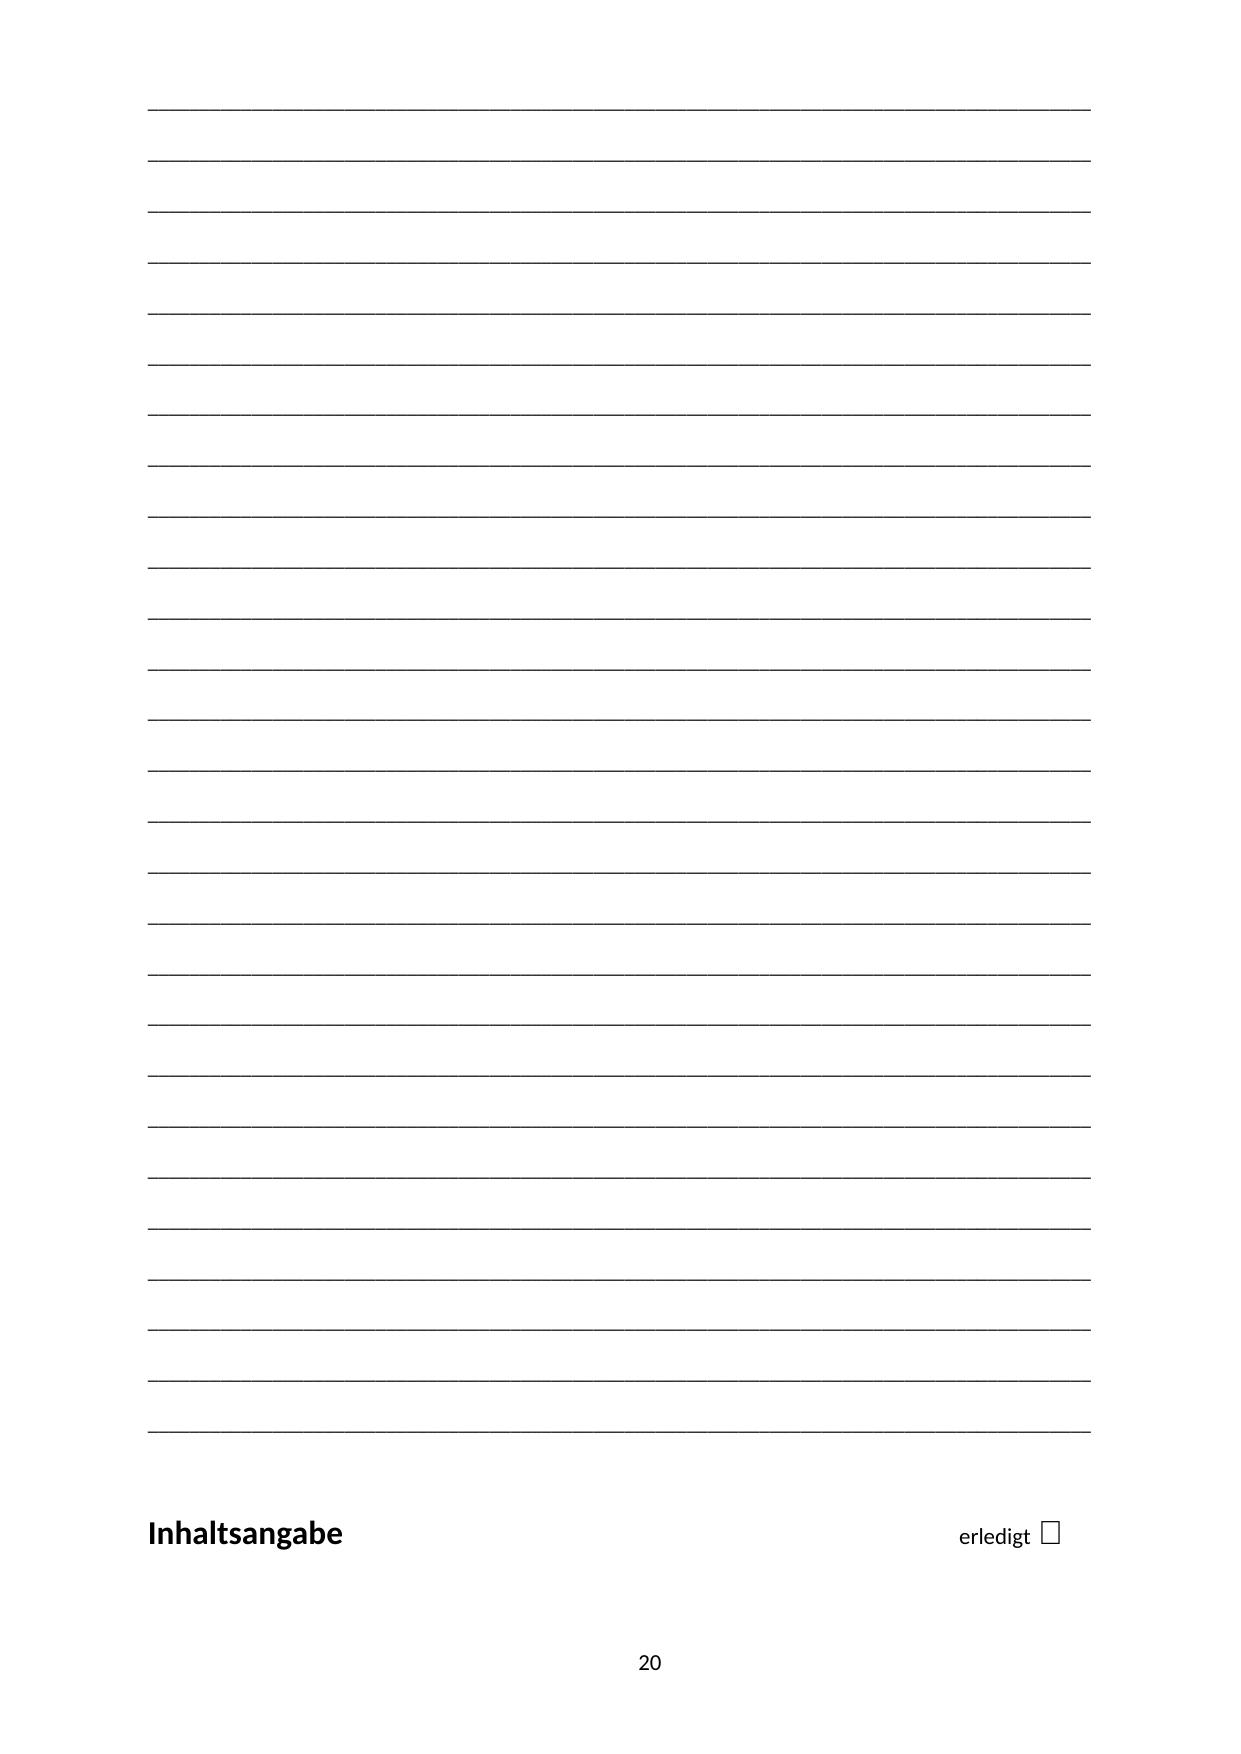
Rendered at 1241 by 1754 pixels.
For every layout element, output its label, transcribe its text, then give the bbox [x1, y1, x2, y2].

text ___________________________________________________________________________________________ [148, 1156, 1152, 1182]
text ___________________________________________________________________________________________ [148, 597, 1152, 622]
text ___________________________________________________________________________________________ [148, 953, 1152, 978]
text ___________________________________________________________________________________________ [148, 902, 1152, 927]
text ___________________________________________________________________________________________ [148, 444, 1152, 470]
text ___________________________________________________________________________________________ [148, 699, 1152, 724]
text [148, 190, 1152, 216]
text ___________________________________________________________________________________________ [148, 749, 1152, 775]
text ___________________________________________________________________________________________ [148, 292, 1152, 317]
text ___________________________________________________________________________________________ [148, 241, 1152, 267]
text ___________________________________________________________________________________________ [148, 851, 1152, 877]
text ___________________________________________________________________________________________ [148, 1054, 1152, 1080]
text ___________________________________________________________________________________________ [148, 1309, 1152, 1334]
text ___________________________________________________________________________________________ [148, 1207, 1152, 1232]
text ___________________________________________________________________________________________ [148, 394, 1152, 419]
text ___________________________________________________________________________________________ [148, 495, 1152, 521]
text ___________________________________________________________________________________________ [148, 648, 1152, 673]
text ___________________________________________________________________________________________ [148, 546, 1152, 572]
text Inhaltsangabe erledigt  [148, 1512, 1152, 1553]
text ___________________________________________________________________________________________ [148, 343, 1152, 368]
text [148, 139, 1152, 165]
text ___________________________________________________________________________________________ [148, 1410, 1152, 1436]
text ___________________________________________________________________________________________ [148, 1004, 1152, 1029]
text ___________________________________________________________________________________________ [148, 1105, 1152, 1131]
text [148, 89, 1152, 114]
text ___________________________________________________________________________________________ [148, 800, 1152, 826]
text ___________________________________________________________________________________________ [148, 1258, 1152, 1283]
text ___________________________________________________________________________________________ [148, 1359, 1152, 1385]
